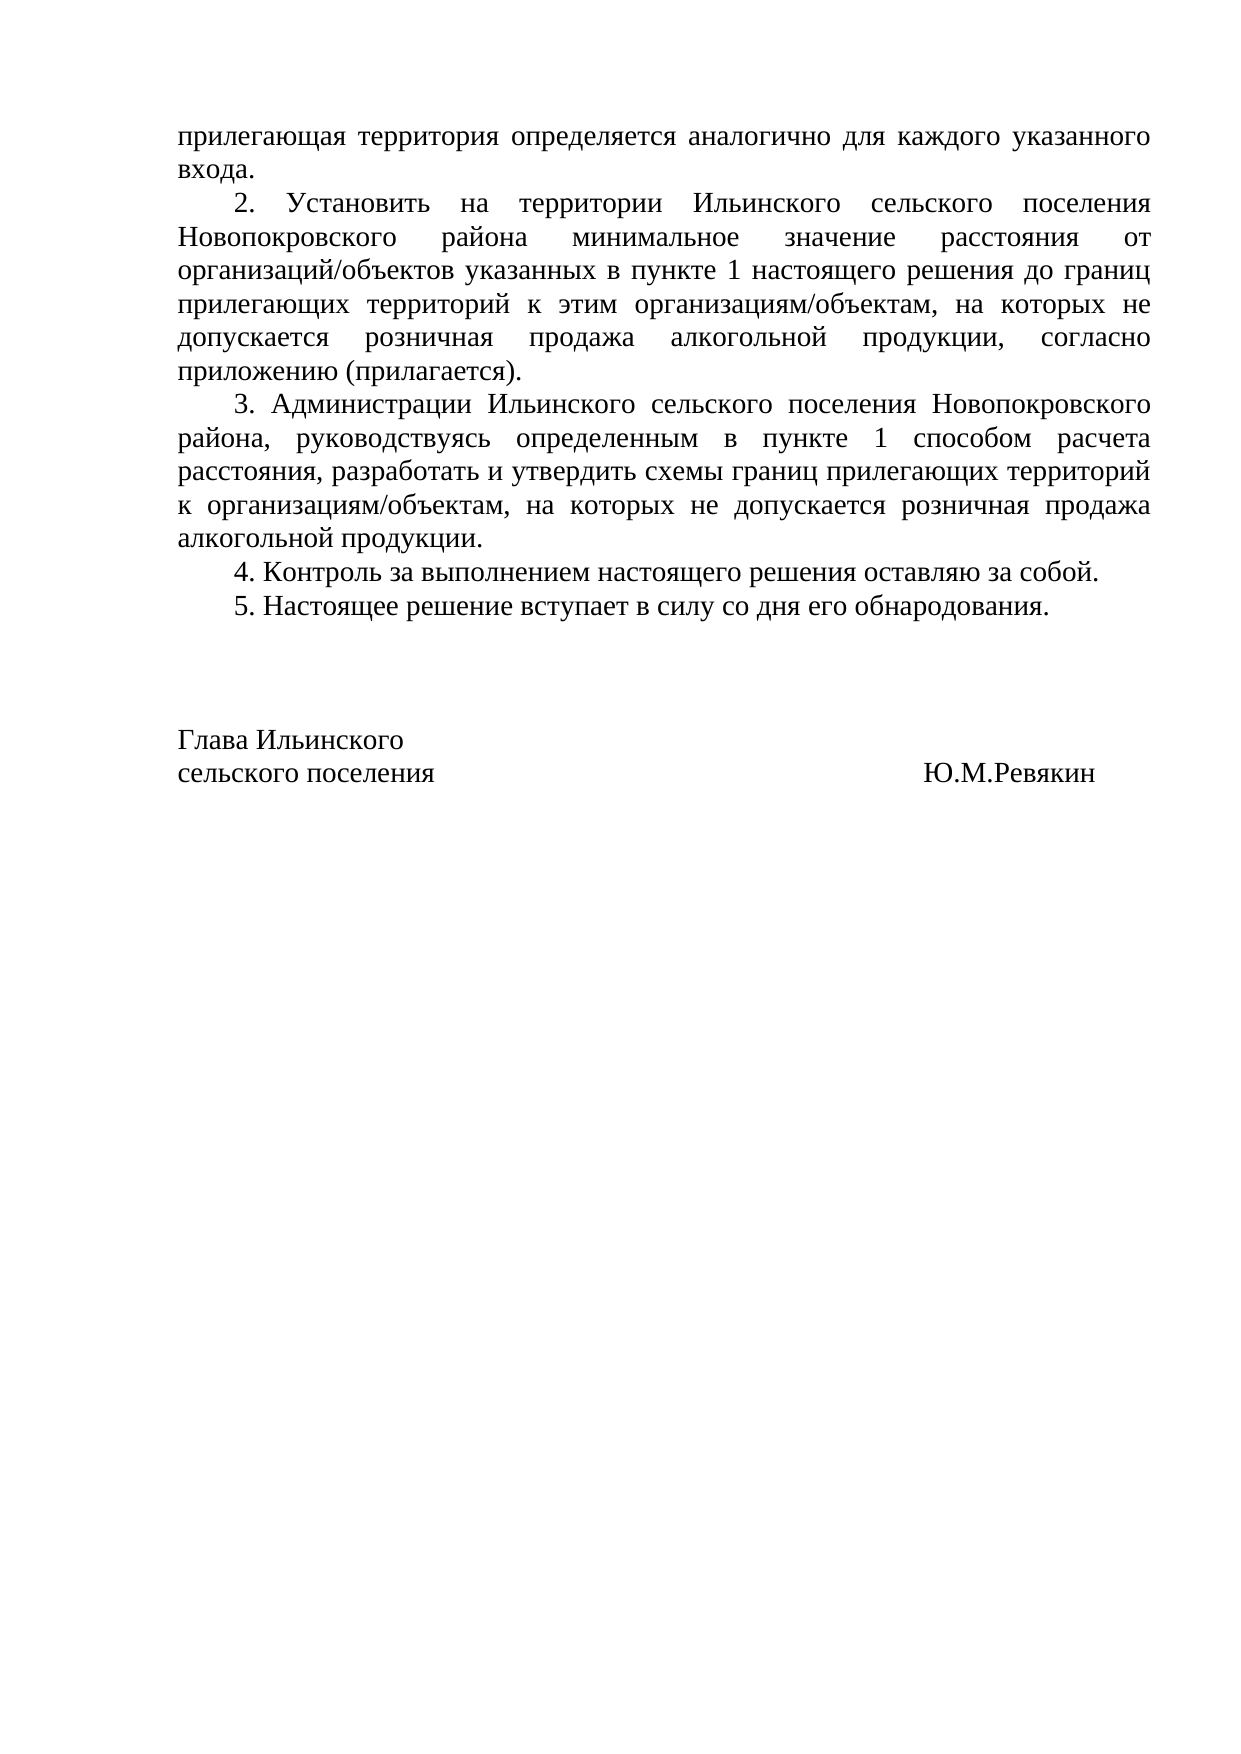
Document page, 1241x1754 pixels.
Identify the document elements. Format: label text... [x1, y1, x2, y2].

text 2. Установить на территории Ильинского сельского поселения Новопокровского района минимальное значение расстояния от организаций/объектов указанных в пункте 1 настоящего решения до границ прилегающих территорий к этим организациям/объектам, на которых не допускается розничная продажа алкогольной продукции, согласно приложению (прилагается). [177, 185, 1152, 386]
text Глава Ильинского [177, 722, 1152, 755]
text сельского поселения Ю.М.Ревякин [177, 755, 1152, 789]
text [177, 118, 1152, 185]
text 5. Настоящее решение вступает в силу со дня его обнародования. [177, 588, 1152, 621]
text 3. Администрации Ильинского сельского поселения Новопокровского района, руководствуясь определенным в пункте 1 способом расчета расстояния, разработать и утвердить схемы границ прилегающих территорий к организациям/объектам, на которых не допускается розничная продажа алкогольной продукции. [177, 386, 1152, 554]
text 4. Контроль за выполнением настоящего решения оставляю за собой. [177, 554, 1152, 588]
